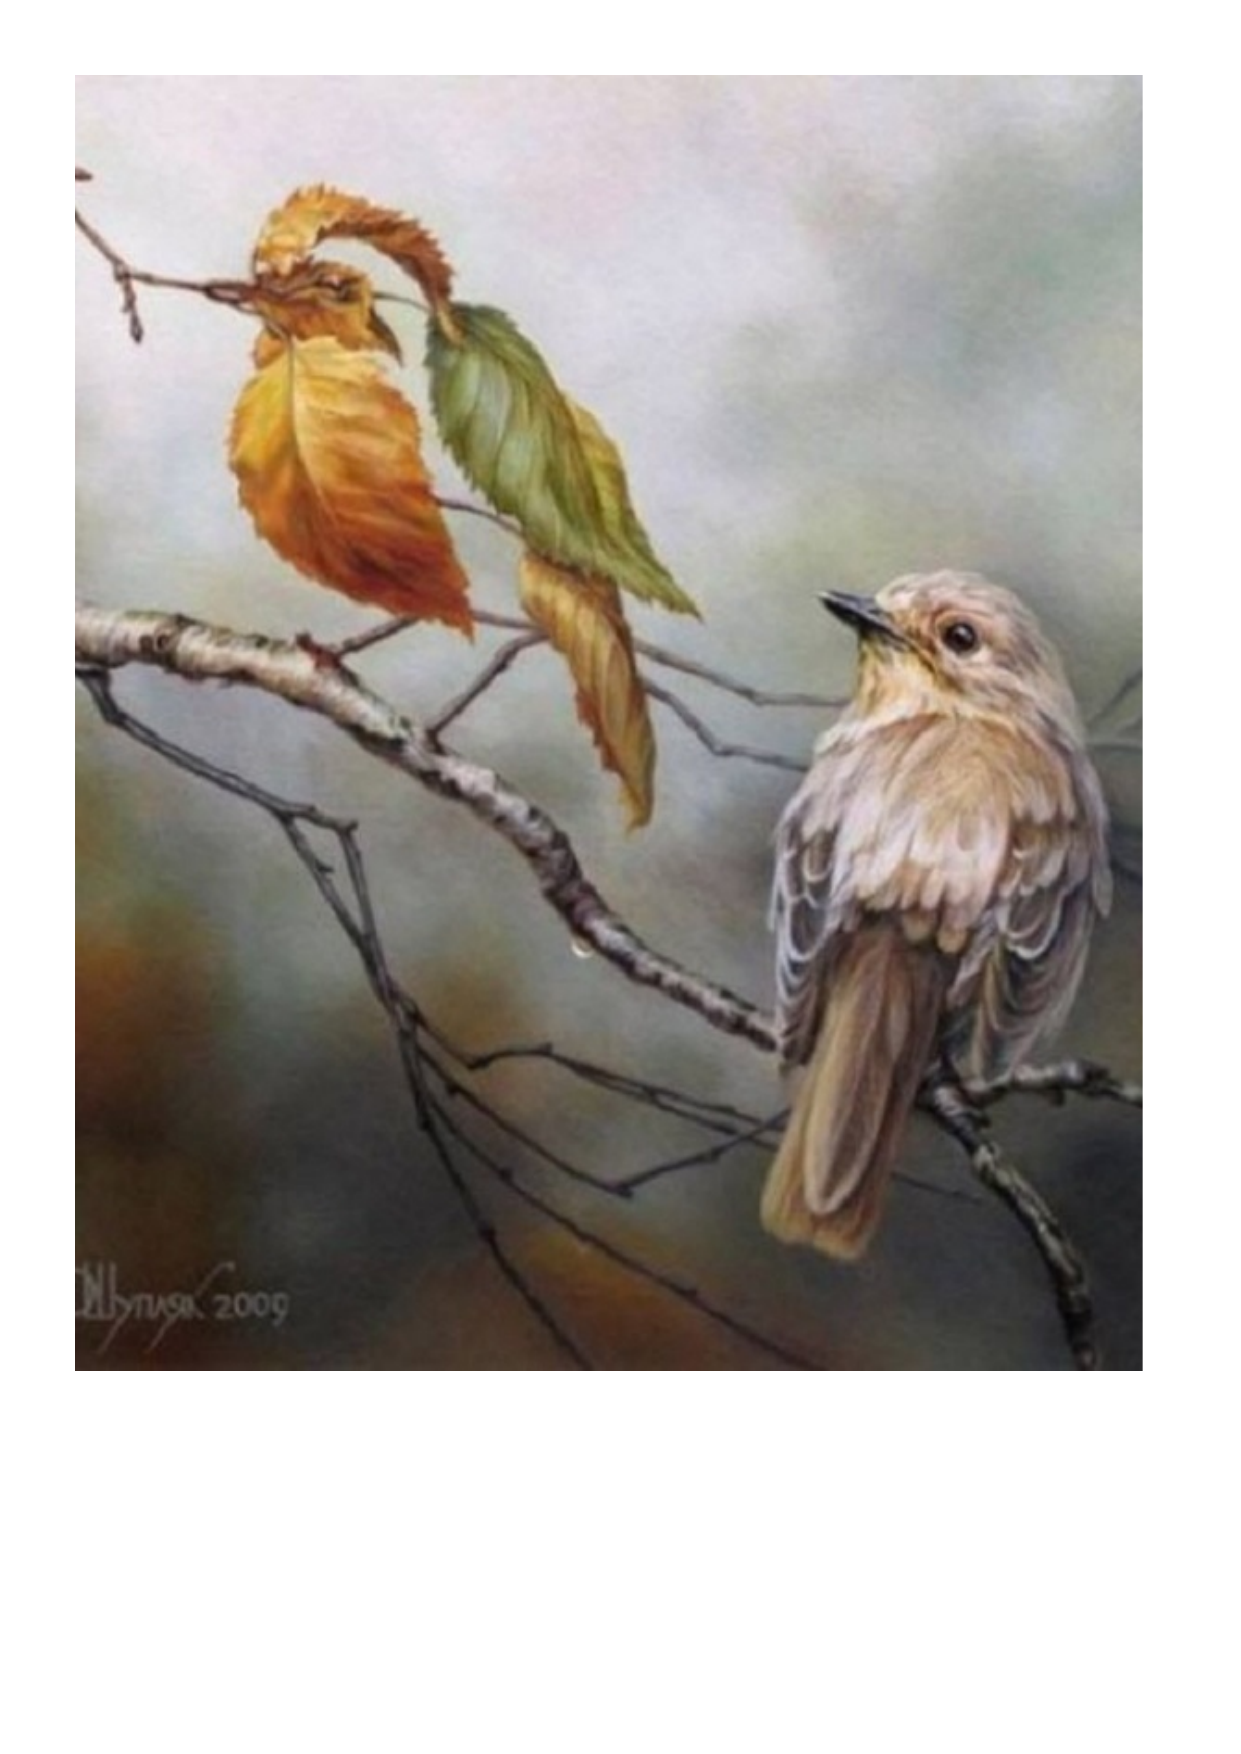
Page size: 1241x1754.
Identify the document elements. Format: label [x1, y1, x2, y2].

picture [75, 75, 1143, 1371]
